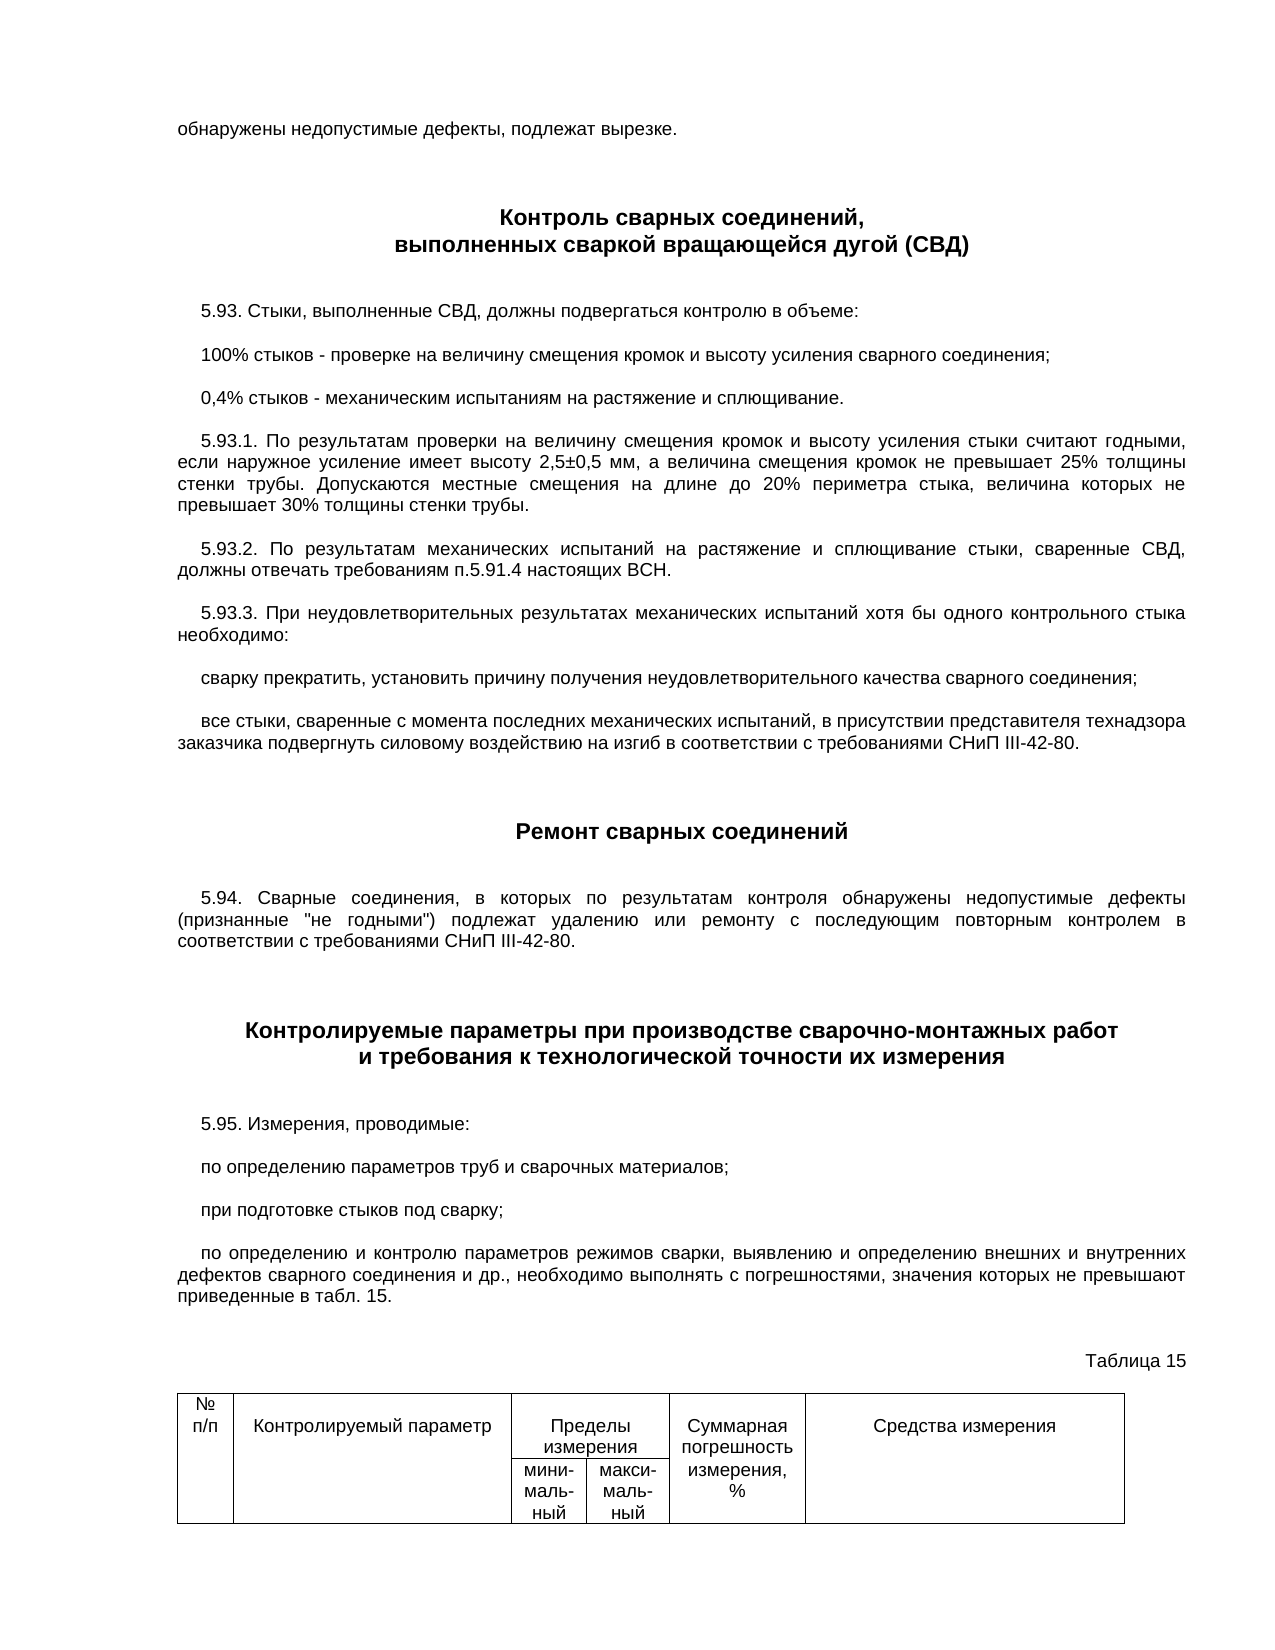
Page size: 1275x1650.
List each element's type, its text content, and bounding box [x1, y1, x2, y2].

table_header Пределы измерения [512, 1394, 669, 1458]
subtitle выполненных сваркой вращающейся дугой (СВД) [177, 231, 1186, 257]
text по определению параметров труб и сварочных материалов; [177, 1156, 1186, 1177]
text 5.93.2. По результатам механических испытаний на растяжение и сплющивание стыки, сваренные СВД, должны отвечать требованиям п.5.91.4 настоящих ВСН. [177, 537, 1186, 581]
table_cell мини- маль- ный [512, 1459, 586, 1523]
text 100% стыков - проверке на величину смещения кромок и высоту усиления сварного соединения; [177, 343, 1186, 365]
text 5.93.1. По результатам проверки на величину смещения кромок и высоту усиления стыки считают годными, если наружное усиление имеет высоту 2,5±0,5 мм, а величина смещения кромок не превышает 25% толщины стенки трубы. Допускаются местные смещения на длине до 20% периметра стыка, величина которых не превышает 30% толщины стенки трубы. [177, 429, 1186, 516]
text по определению и контролю параметров режимов сварки, выявлению и определению внешних и внутренних дефектов сварного соединения и др., необходимо выполнять с погрешностями, значения которых не превышают приведенные в табл. 15. [177, 1242, 1186, 1306]
table_cell [234, 1458, 511, 1523]
text Таблица 15 [177, 1349, 1186, 1371]
subtitle Контроль сварных соединений, [177, 204, 1186, 231]
table_header Суммарная погрешность [670, 1394, 805, 1458]
table_header Контролируемый параметр [234, 1394, 511, 1458]
text сварку прекратить, установить причину получения неудовлетворительного качества сварного соединения; [177, 667, 1186, 688]
text 0,4% стыков - механическим испытаниям на растяжение и сплющивание. [177, 386, 1186, 408]
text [177, 118, 1186, 140]
table_header Средства измерения [806, 1394, 1124, 1458]
text 5.93.3. При неудовлетворительных результатах механических испытаний хотя бы одного контрольного стыка необходимо: [177, 602, 1186, 645]
subtitle и требования к технологической точности их измерения [177, 1043, 1186, 1069]
table_cell [178, 1458, 233, 1523]
text 5.94. Сварные соединения, в которых по результатам контроля обнаружены недопустимые дефекты (признанные "не годными") подлежат удалению или ремонту с последующим повторным контролем в соответствии с требованиями #M12291 871001209СНиП III-42-80#S. [177, 887, 1186, 952]
text при подготовке стыков под сварку; [177, 1199, 1186, 1220]
subtitle Ремонт сварных соединений [177, 818, 1186, 844]
text 5.93. Стыки, выполненные СВД, должны подвергаться контролю в объеме: [177, 300, 1186, 322]
table_cell макси- маль- ный [587, 1459, 669, 1523]
table_cell измерения, % [670, 1458, 805, 1523]
table_header #G0 № п/п [178, 1394, 233, 1458]
text 5.95. Измерения, проводимые: [177, 1112, 1186, 1134]
subtitle Контролируемые параметры при производстве сварочно-монтажных работ [177, 1017, 1186, 1043]
text все стыки, сваренные с момента последних механических испытаний, в присутствии представителя технадзора заказчика подвергнуть силовому воздействию на изгиб в соответствии с требованиями #M12291 871001209СНиП III-42-80#S. [177, 710, 1186, 753]
table_cell [806, 1458, 1124, 1523]
